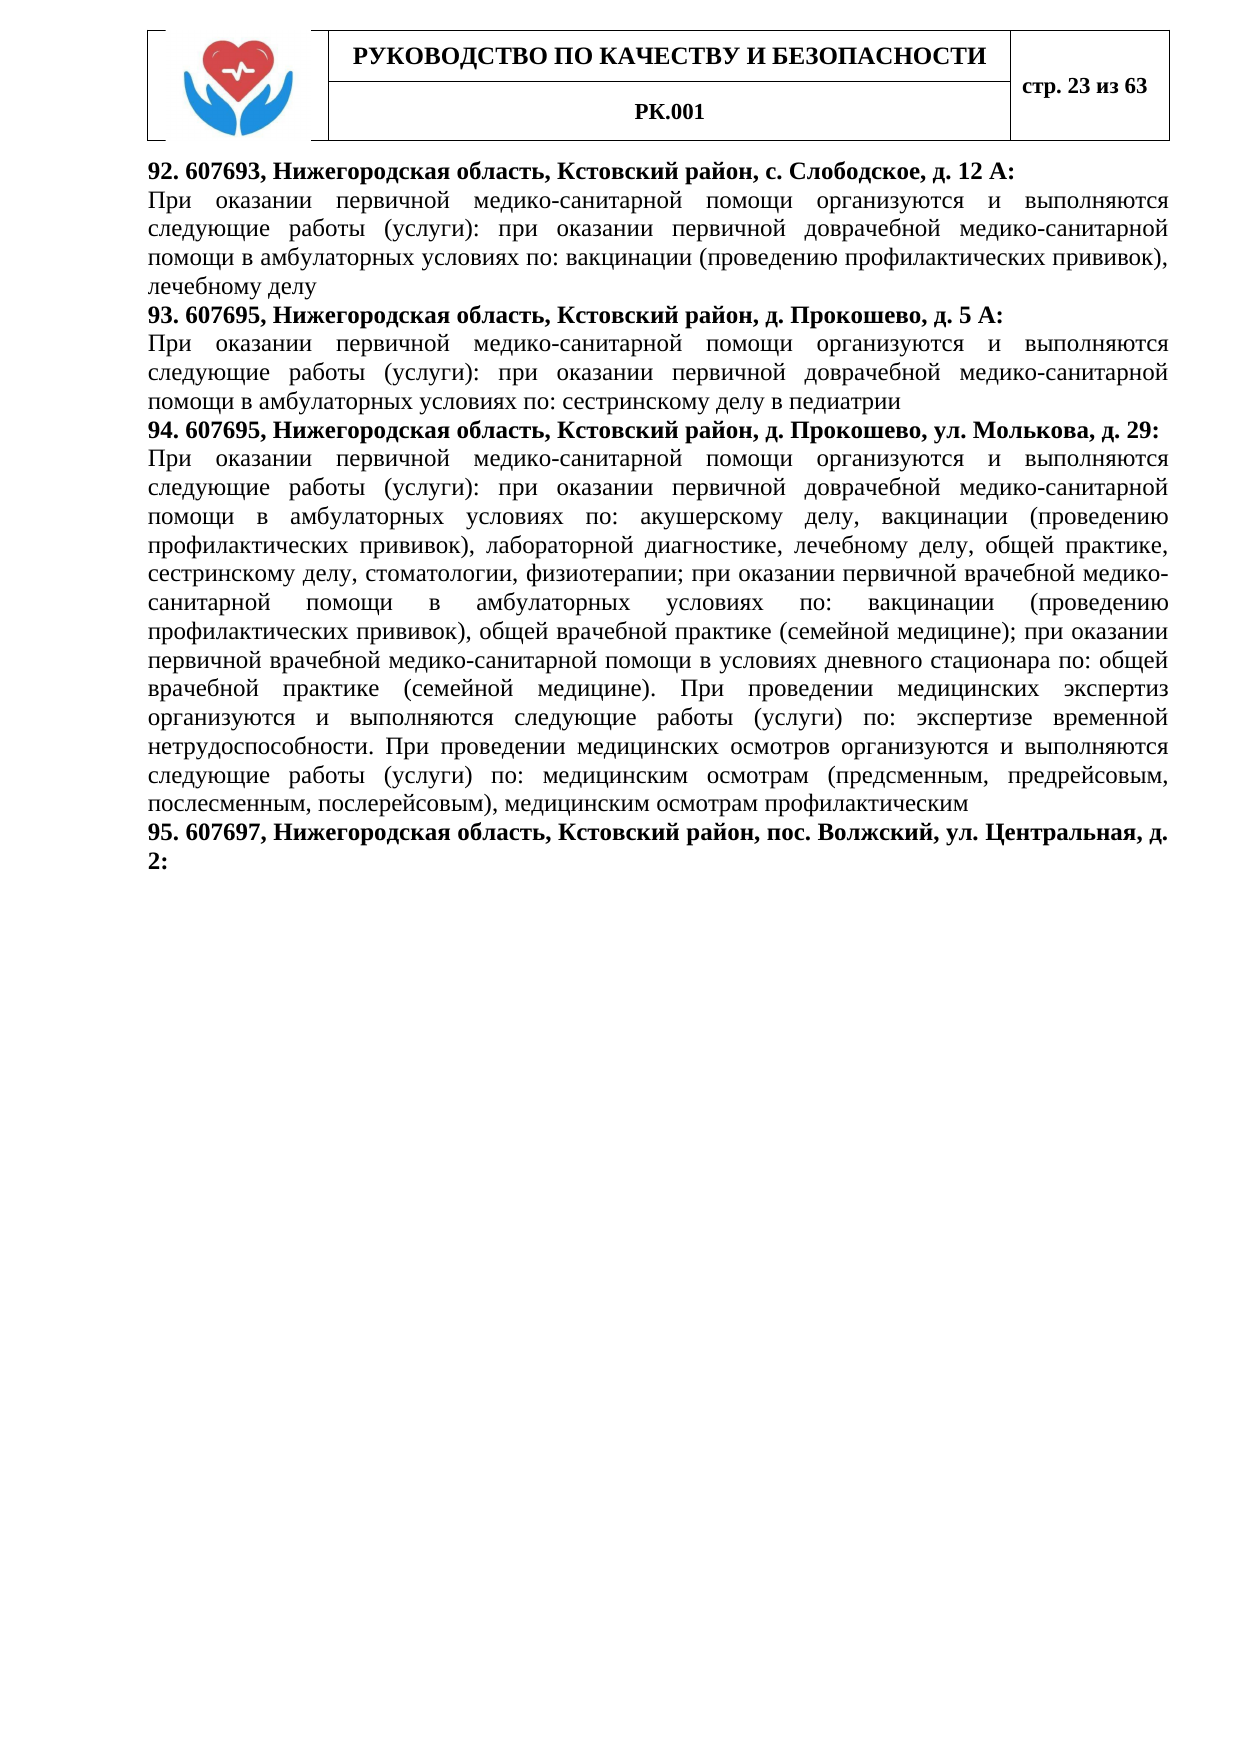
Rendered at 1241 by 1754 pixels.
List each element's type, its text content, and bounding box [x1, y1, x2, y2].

text 95. 607697, Нижегородская область, Кстовский район, пос. Волжский, ул. Центральная, д. 2: [148, 817, 1169, 875]
text При оказании первичной медико-санитарной помощи организуются и выполняются следующие работы (услуги): при оказании первичной доврачебной медико-санитарной помощи в амбулаторных условиях по: акушерскому делу, вакцинации (проведению профилактических прививок), лабораторной диагностике, лечебному делу, общей практике, сестринскому делу, стоматологии, физиотерапии; при оказании первичной врачебной медико-санитарной помощи в амбулаторных условиях по: вакцинации (проведению профилактических прививок), общей врачебной практике (семейной медицине); при оказании первичной врачебной медико-санитарной помощи в условиях дневного стационара по: общей врачебной практике (семейной медицине). При проведении медицинских экспертиз организуются и выполняются следующие работы (услуги) по: экспертизе временной нетрудоспособности. При проведении медицинских осмотров организуются и выполняются следующие работы (услуги) по: медицинским осмотрам (предсменным, предрейсовым, послесменным, послерейсовым), медицинским осмотрам профилактическим [148, 443, 1169, 817]
text При оказании первичной медико-санитарной помощи организуются и выполняются следующие работы (услуги): при оказании первичной доврачебной медико-санитарной помощи в амбулаторных условиях по: вакцинации (проведению профилактических прививок), лечебному делу [148, 185, 1169, 300]
text 93. 607695, Нижегородская область, Кстовский район, д. Прокошево, д. 5 А: [148, 300, 1169, 328]
text 94. 607695, Нижегородская область, Кстовский район, д. Прокошево, ул. Молькова, д. 29: [148, 415, 1169, 443]
text 92. 607693, Нижегородская область, Кстовский район, с. Слободское, д. 12 А: [148, 156, 1169, 185]
text При оказании первичной медико-санитарной помощи организуются и выполняются следующие работы (услуги): при оказании первичной доврачебной медико-санитарной помощи в амбулаторных условиях по: сестринскому делу в педиатрии [148, 328, 1169, 415]
